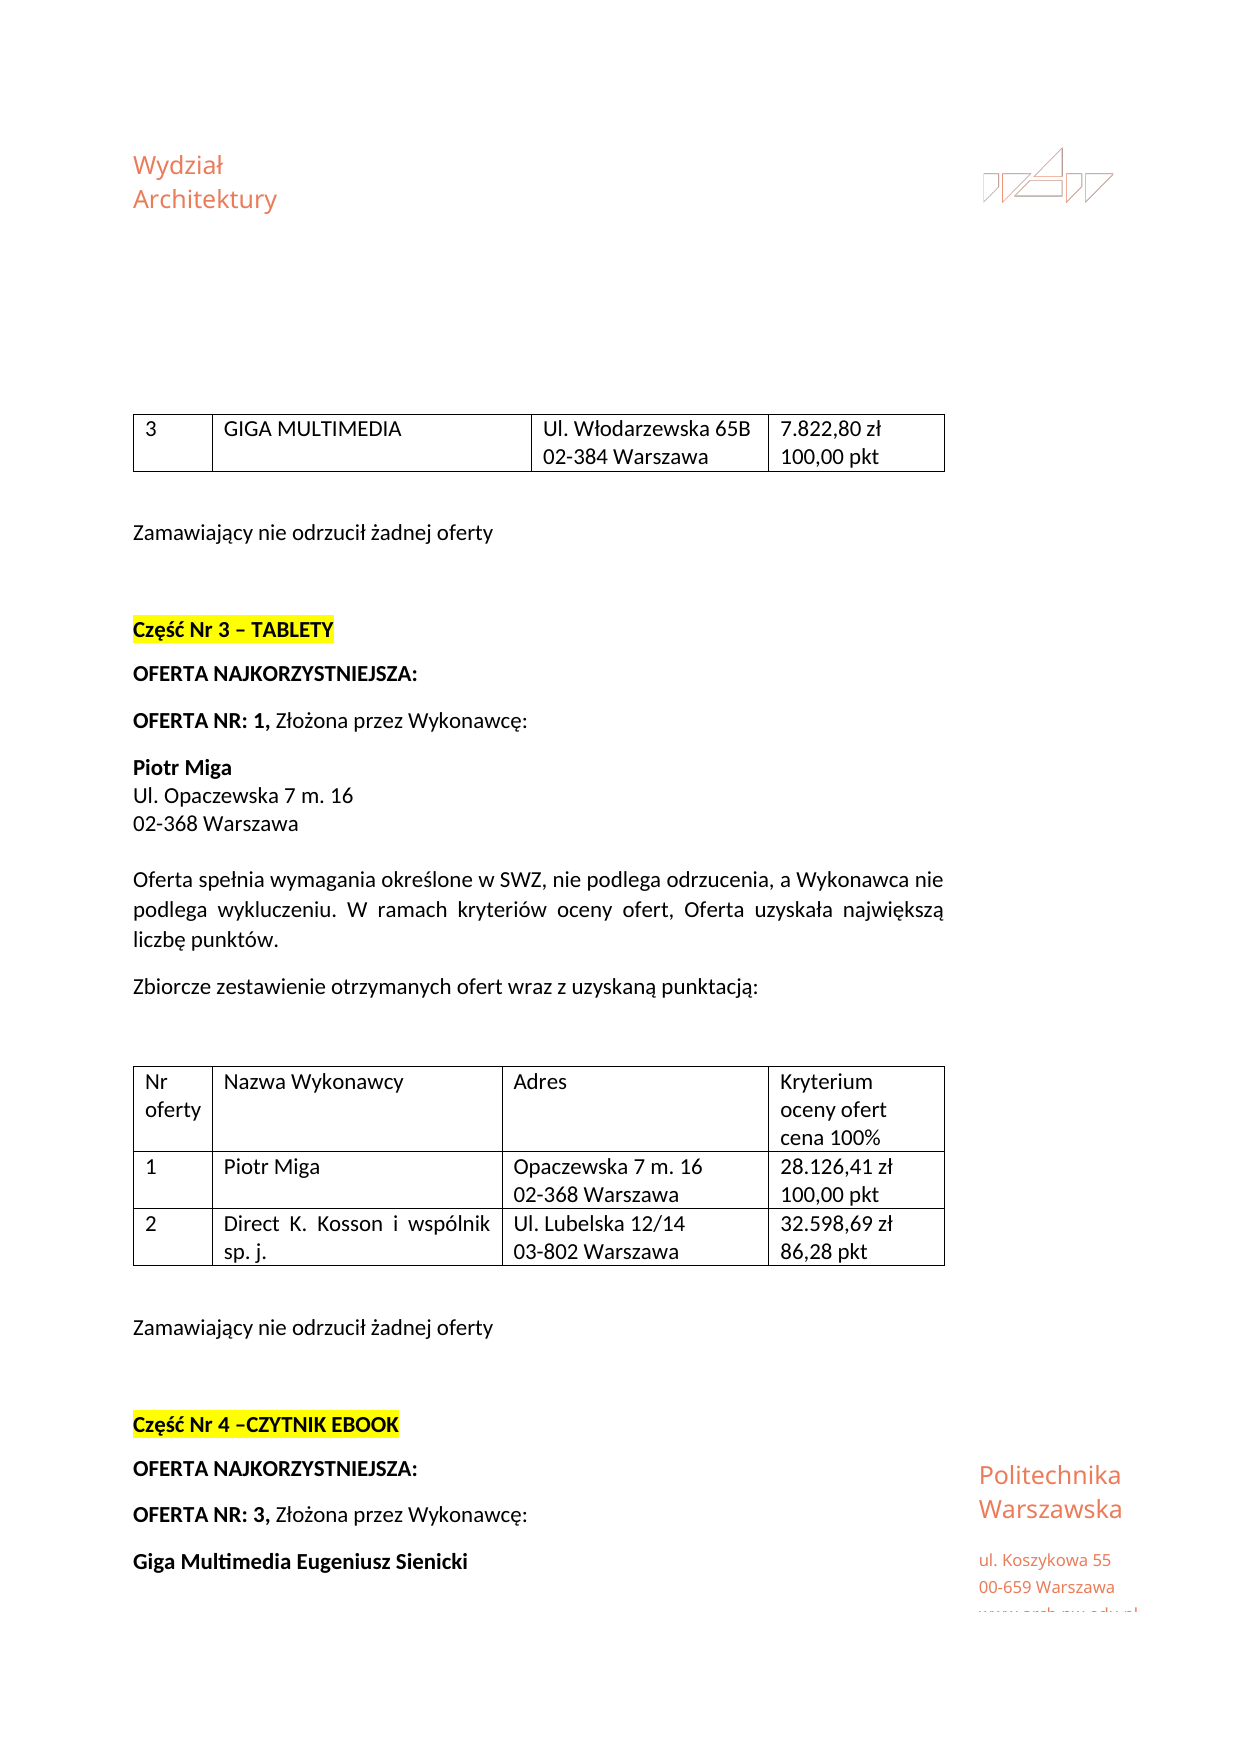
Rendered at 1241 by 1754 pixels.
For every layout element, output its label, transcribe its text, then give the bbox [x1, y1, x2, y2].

table_cell Piotr Miga [213, 1152, 502, 1208]
text Piotr Miga [133, 753, 945, 781]
text Oferta spełnia wymagania określone w SWZ, nie podlega odrzucenia, a Wykonawca nie podlega wykluczeniu. W ramach kryteriów oceny ofert, Oferta uzyskała największą liczbę punktów. [133, 865, 945, 953]
table_cell Ul. Lubelska 12/14 03-802 Warszawa [503, 1209, 768, 1265]
table_cell 3 [134, 415, 212, 471]
text Zbiorcze zestawienie otrzymanych ofert wraz z uzyskaną punktacją: [133, 972, 945, 1000]
text OFERTA NR: 1, Złożona przez Wykonawcę: [133, 706, 945, 734]
table_cell 7.822,80 zł 100,00 pkt [769, 415, 944, 471]
table_cell 1 [134, 1152, 212, 1208]
text OFERTA NAJKORZYSTNIEJSZA: [133, 1454, 945, 1482]
text Część Nr 4 –CZYTNIK EBOOK [133, 1407, 945, 1438]
table_cell 32.598,69 zł 86,28 pkt [769, 1209, 944, 1265]
table_cell Opaczewska 7 m. 16 02-368 Warszawa [503, 1152, 768, 1208]
table_header Adres [503, 1067, 768, 1151]
text Część Nr 3 – TABLETY [133, 612, 945, 643]
table_cell 2 [134, 1209, 212, 1265]
table_cell Ul. Włodarzewska 65B 02-384 Warszawa [532, 415, 768, 471]
text Zamawiający nie odrzucił żadnej oferty [133, 1313, 945, 1341]
text Giga Multimedia Eugeniusz Sienicki [133, 1547, 945, 1576]
table_header Nr oferty [134, 1067, 212, 1151]
table_header Kryterium oceny ofert cena 100% [769, 1067, 944, 1151]
text Ul. Opaczewska 7 m. 16 [133, 781, 945, 809]
table_cell 28.126,41 zł 100,00 pkt [769, 1152, 944, 1208]
text 02-368 Warszawa [133, 809, 945, 837]
table_header Nazwa Wykonawcy [213, 1067, 502, 1151]
text Zamawiający nie odrzucił żadnej oferty [133, 518, 945, 546]
text OFERTA NR: 3, Złożona przez Wykonawcę: [133, 1501, 945, 1529]
table_cell Direct K. Kosson i wspólnik sp. j. [213, 1209, 502, 1265]
table_cell GIGA MULTIMEDIA [213, 415, 531, 471]
text OFERTA NAJKORZYSTNIEJSZA: [133, 659, 945, 687]
picture [983, 147, 1114, 203]
